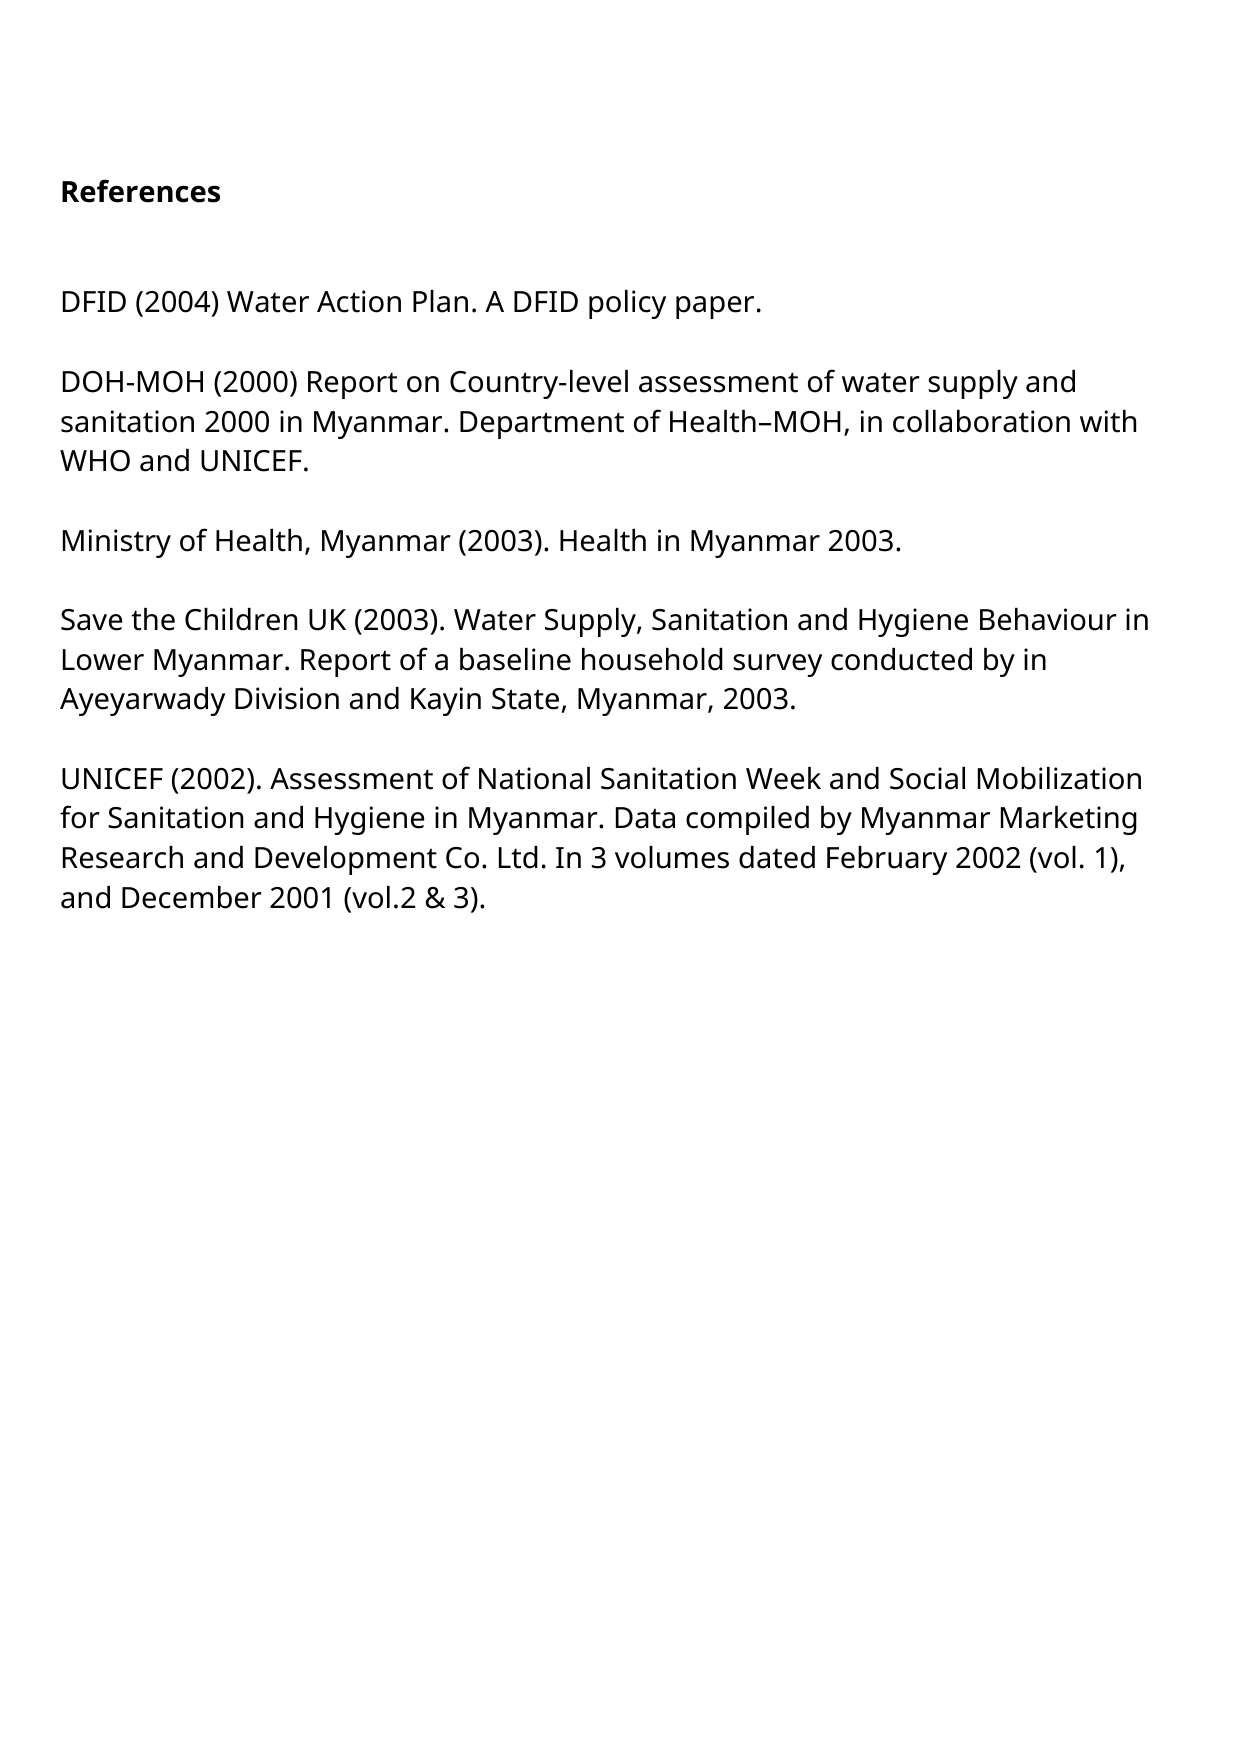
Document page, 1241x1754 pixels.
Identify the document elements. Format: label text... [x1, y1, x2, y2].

text UNICEF (2002). Assessment of National Sanitation Week and Social Mobilization for Sanitation and Hygiene in Myanmar. Data compiled by Myanmar Marketing Research and Development Co. Ltd. In 3 volumes dated February 2002 (vol. 1), and December 2001 (vol.2 & 3). [60, 758, 1180, 917]
text DOH-MOH (2000) Report on Country-level assessment of water supply and sanitation 2000 in Myanmar. Department of Health–MOH, in collaboration with WHO and UNICEF. [60, 361, 1180, 480]
text DFID (2004) Water Action Plan. A DFID policy paper. [60, 282, 1180, 321]
text References [60, 171, 1180, 211]
text Ministry of Health, Myanmar (2003). Health in Myanmar 2003. [60, 520, 1180, 559]
text Save the Children UK (2003). Water Supply, Sanitation and Hygiene Behaviour in Lower Myanmar. Report of a baseline household survey conducted by in Ayeyarwady Division and Kayin State, Myanmar, 2003. [60, 599, 1180, 718]
